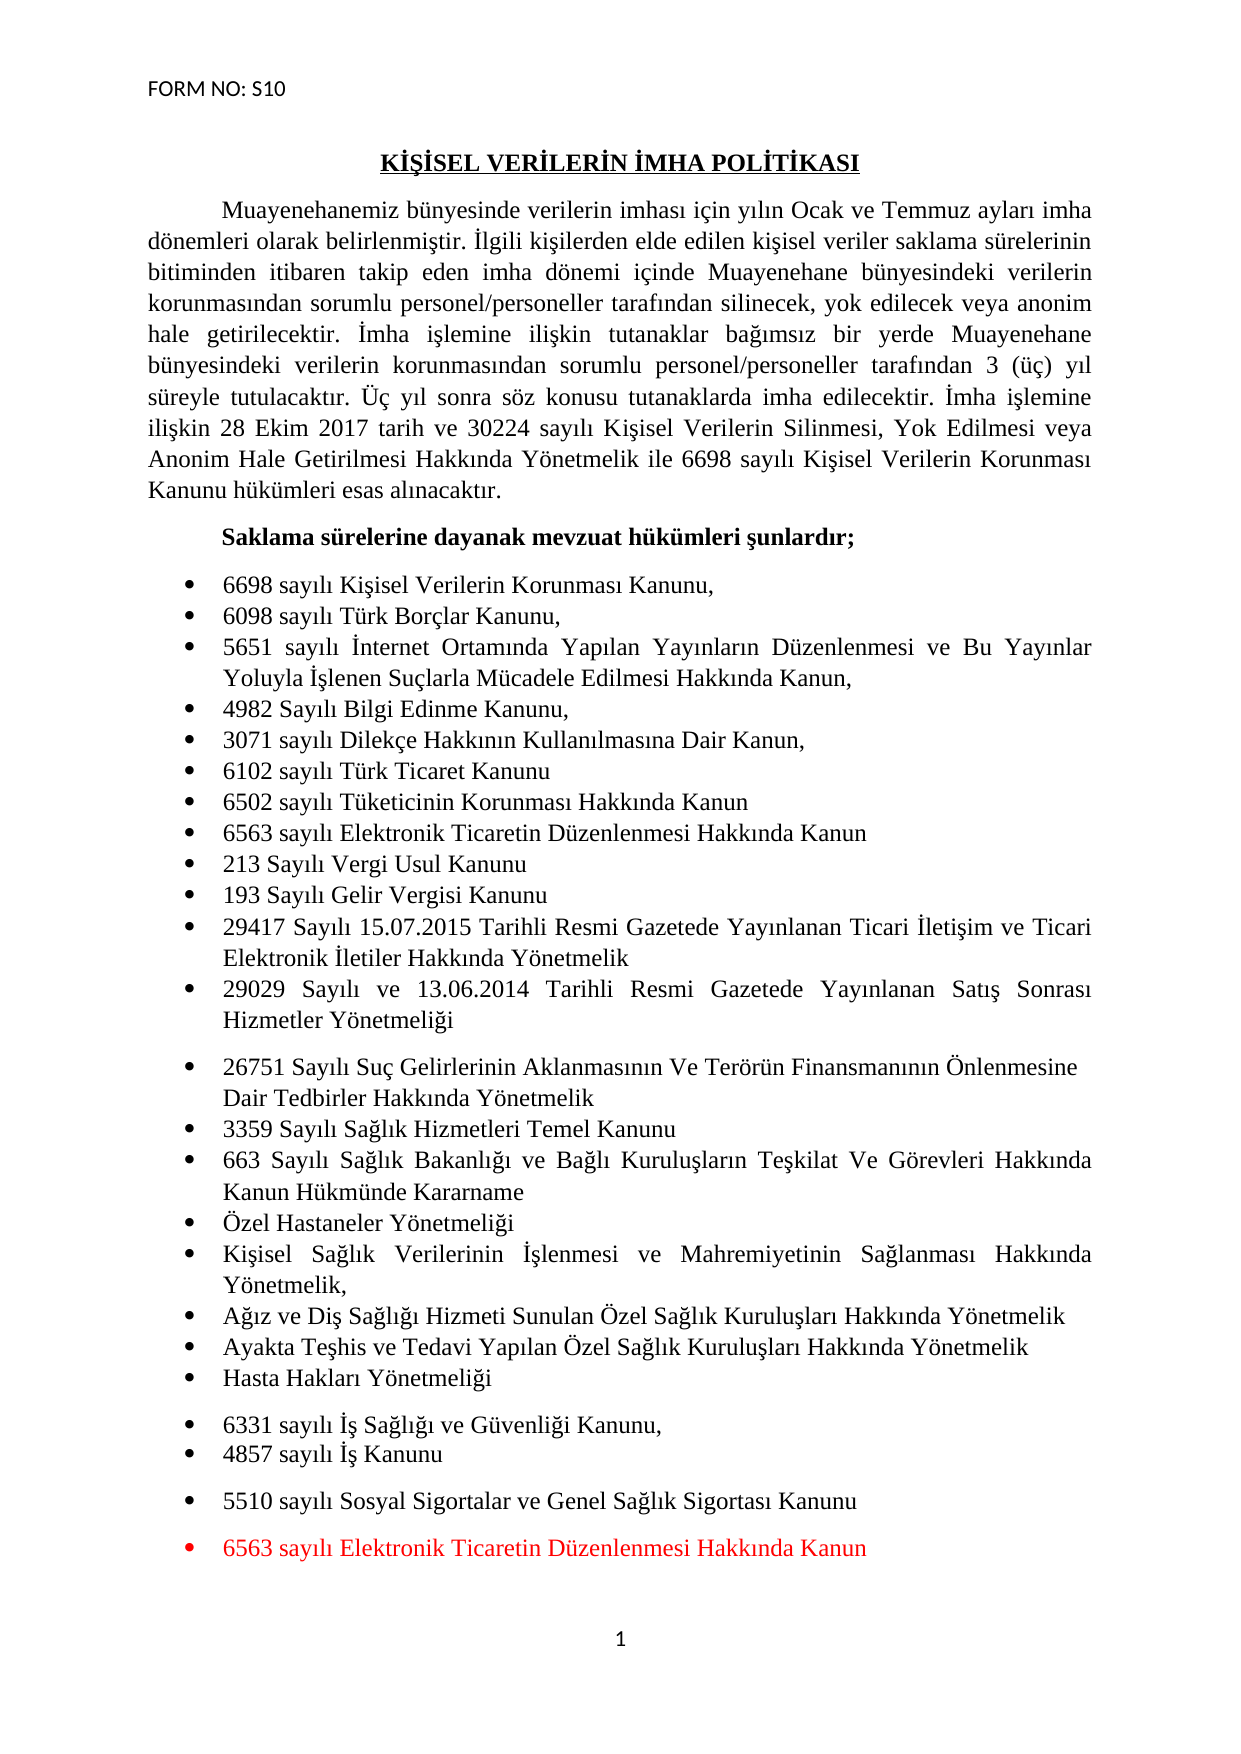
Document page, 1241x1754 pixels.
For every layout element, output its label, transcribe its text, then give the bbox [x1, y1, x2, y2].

text KİŞİSEL VERİLERİN İMHA POLİTİKASI [148, 148, 1093, 176]
list 663 Sayılı Sağlık Bakanlığı ve Bağlı Kuruluşların Teşkilat Ve Görevleri Hakkında Kanun Hükmünde Kararname [185, 1146, 1093, 1205]
list 6331 sayılı İş Sağlığı ve Güvenliği Kanunu, [185, 1411, 1093, 1439]
list 193 Sayılı Gelir Vergisi Kanunu [185, 881, 1093, 909]
list 29029 Sayılı ve 13.06.2014 Tarihli Resmi Gazetede Yayınlanan Satış Sonrası Hizmetler Yönetmeliği [185, 974, 1093, 1033]
list 4982 Sayılı Bilgi Edinme Kanunu, [185, 694, 1093, 723]
list 6698 sayılı Kişisel Verilerin Korunması Kanunu, [185, 570, 1093, 599]
list 5510 sayılı Sosyal Sigortalar ve Genel Sağlık Sigortası Kanunu [185, 1486, 1093, 1515]
list Özel Hastaneler Yönetmeliği [185, 1208, 1093, 1236]
list 6102 sayılı Türk Ticaret Kanunu [185, 756, 1093, 785]
list 5651 sayılı İnternet Ortamında Yapılan Yayınların Düzenlenmesi ve Bu Yayınlar Yoluyla İşlenen Suçlarla Mücadele Edilmesi Hakkında Kanun, [185, 632, 1093, 692]
list 26751 Sayılı Suç Gelirlerinin Aklanmasının Ve Terörün Finansmanının Önlenmesine Dair Tedbirler Hakkında Yönetmelik [185, 1052, 1093, 1112]
list Kişisel Sağlık Verilerinin İşlenmesi ve Mahremiyetinin Sağlanması Hakkında Yönetmelik, [185, 1239, 1093, 1298]
list Hasta Hakları Yönetmeliği [185, 1363, 1093, 1392]
list 6563 sayılı Elektronik Ticaretin Düzenlenmesi Hakkında Kanun [185, 1533, 1093, 1562]
list 213 Sayılı Vergi Usul Kanunu [185, 849, 1093, 878]
list 6563 sayılı Elektronik Ticaretin Düzenlenmesi Hakkında Kanun [185, 818, 1093, 847]
list 4857 sayılı İş Kanunu [185, 1439, 1093, 1468]
list Ayakta Teşhis ve Tedavi Yapılan Özel Sağlık Kuruluşları Hakkında Yönetmelik [185, 1332, 1093, 1361]
list 3359 Sayılı Sağlık Hizmetleri Temel Kanunu [185, 1114, 1093, 1143]
list 29417 Sayılı 15.07.2015 Tarihli Resmi Gazetede Yayınlanan Ticari İletişim ve Ticari Elektronik İletiler Hakkında Yönetmelik [185, 912, 1093, 971]
list 3071 sayılı Dilekçe Hakkının Kullanılmasına Dair Kanun, [185, 725, 1093, 754]
list Ağız ve Diş Sağlığı Hizmeti Sunulan Özel Sağlık Kuruluşları Hakkında Yönetmelik [185, 1301, 1093, 1329]
text Muayenehanemiz bünyesinde verilerin imhası için yılın Ocak ve Temmuz ayları imha dönemleri olarak belirlenmiştir. İlgili kişilerden elde edilen kişisel veriler saklama sürelerinin bitiminden itibaren takip eden imha dönemi içinde Muayenehane bünyesindeki verilerin korunmasından sorumlu personel/personeller tarafından silinecek, yok edilecek veya anonim hale getirilecektir. İmha işlemine ilişkin tutanaklar bağımsız bir yerde Muayenehane bünyesindeki verilerin korunmasından sorumlu personel/personeller tarafından 3 (üç) yıl süreyle tutulacaktır. Üç yıl sonra söz konusu tutanaklarda imha edilecektir. İmha işlemine ilişkin 28 Ekim 2017 tarih ve 30224 sayılı Kişisel Verilerin Silinmesi, Yok Edilmesi veya Anonim Hale Getirilmesi Hakkında Yönetmelik ile 6698 sayılı Kişisel Verilerin Korunması Kanunu hükümleri esas alınacaktır. [148, 195, 1093, 503]
text Saklama sürelerine dayanak mevzuat hükümleri şunlardır; [148, 522, 1093, 551]
list 6502 sayılı Tüketicinin Korunması Hakkında Kanun [185, 787, 1093, 816]
list 6098 sayılı Türk Borçlar Kanunu, [185, 601, 1093, 630]
